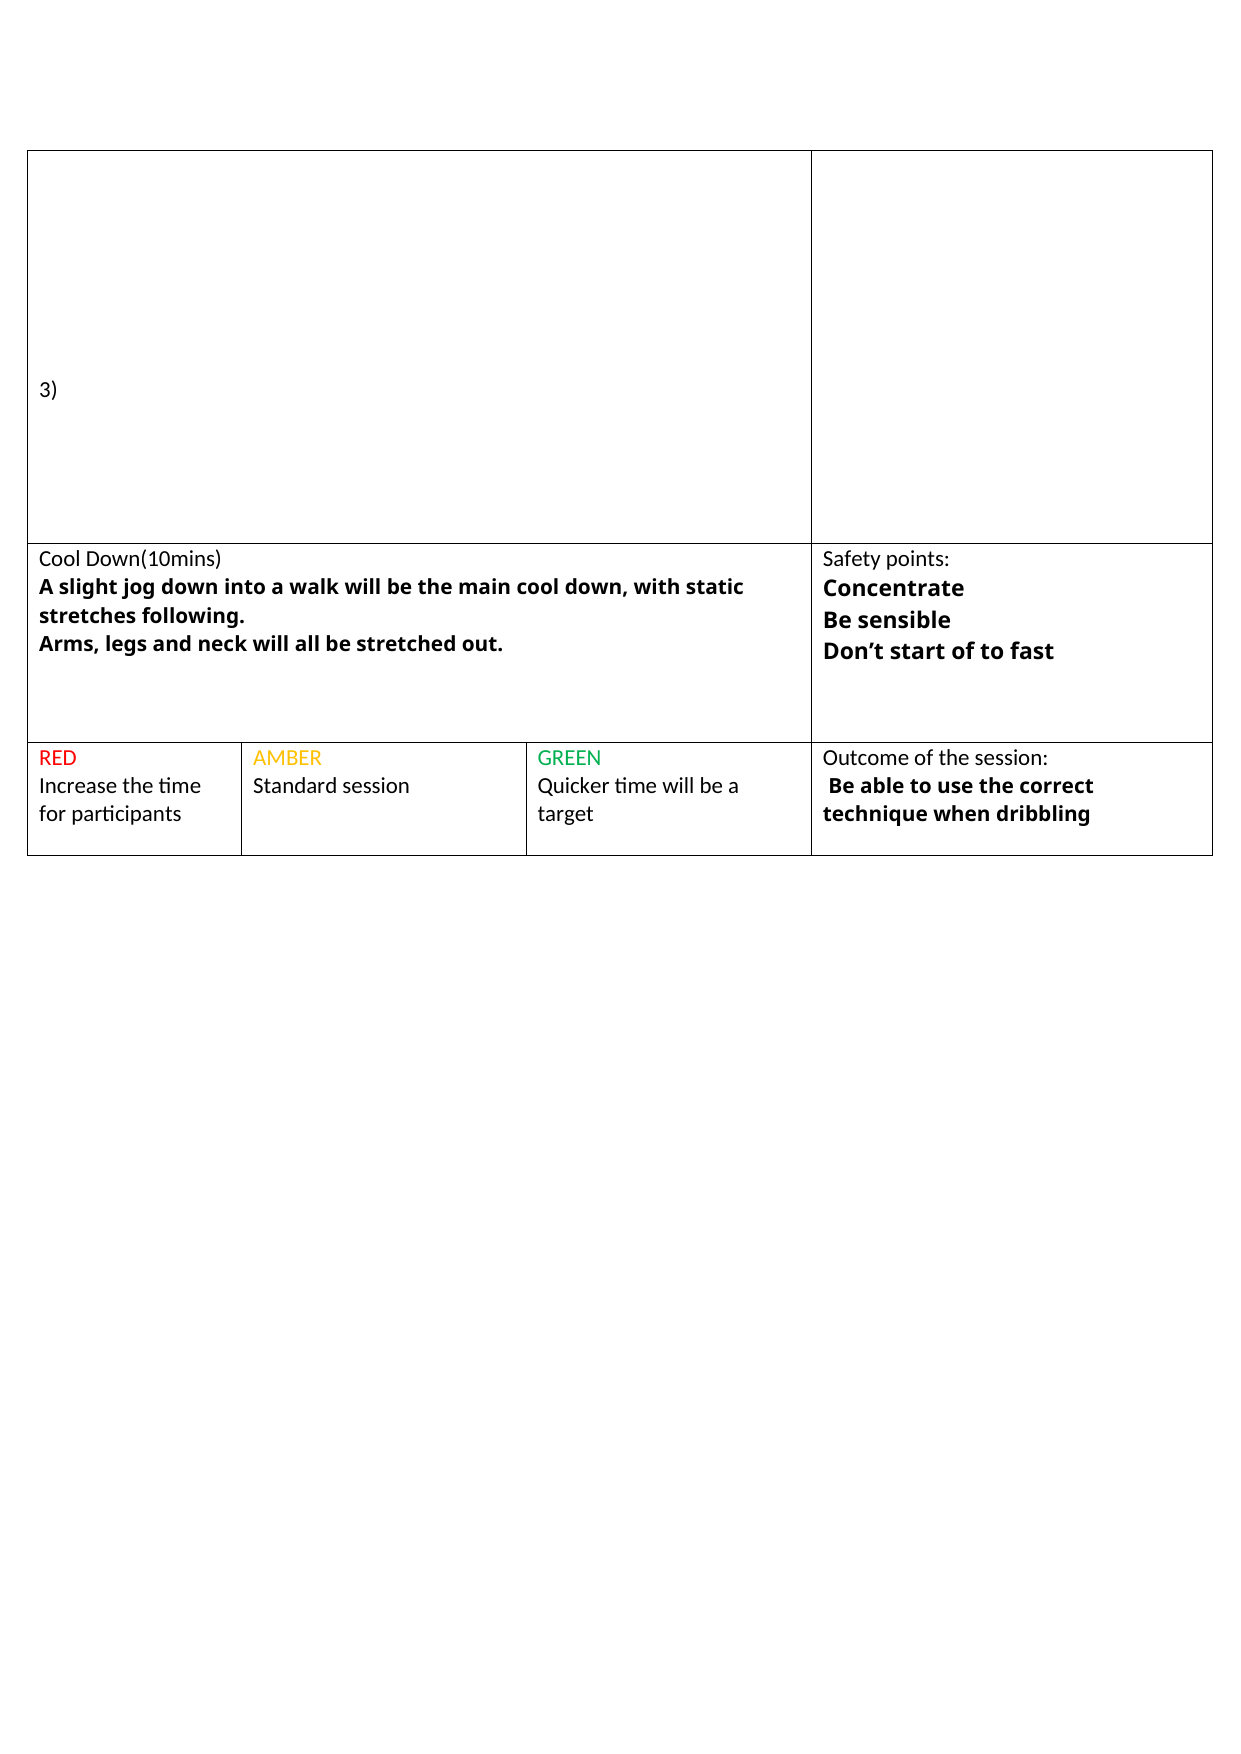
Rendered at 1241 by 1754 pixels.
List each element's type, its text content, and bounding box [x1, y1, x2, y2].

table_cell RED Increase the time for participants [28, 743, 241, 855]
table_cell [28, 151, 811, 543]
table_cell Outcome of the session: Be able to use the correct technique when dribbling [812, 743, 1212, 855]
table_cell Cool Down(10mins) A slight jog down into a walk will be the main cool down, with static stretches following. Arms, legs and neck will all be stretched out. [28, 544, 811, 742]
table_cell Safety points: Concentrate Be sensible Don’t start of to fast [812, 544, 1212, 742]
table_cell AMBER Standard session [242, 743, 526, 855]
table_cell GREEN Quicker time will be a target [527, 743, 811, 855]
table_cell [812, 151, 1212, 543]
